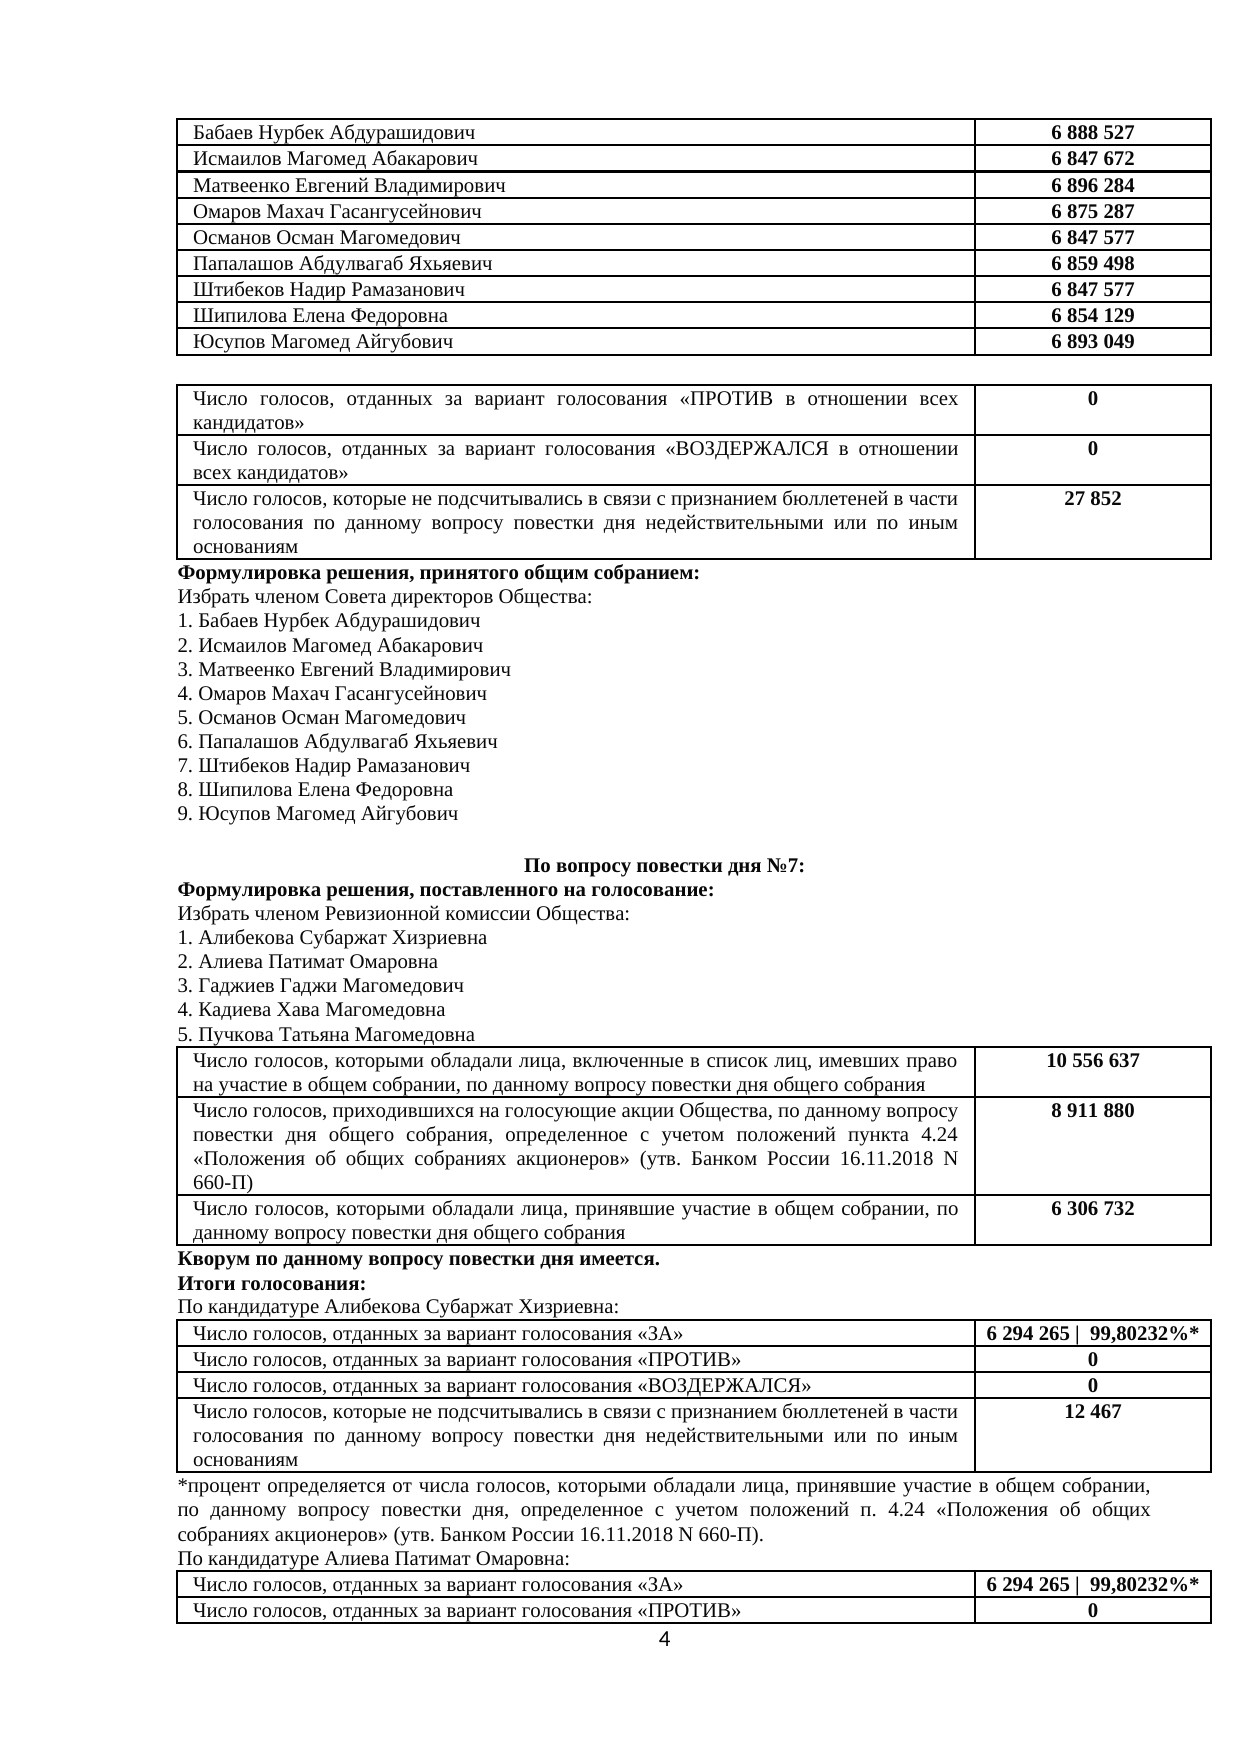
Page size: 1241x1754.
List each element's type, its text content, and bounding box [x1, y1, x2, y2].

text 2. Алиева Патимат Омаровна [177, 949, 1152, 973]
table_cell Омаров Махач Гасангусейнович [178, 199, 974, 223]
table_cell 6 847 672 [976, 146, 1210, 170]
text 4. Кадиева Хава Магомедовна [177, 997, 1152, 1021]
table_cell 6 888 527 [976, 120, 1210, 144]
table_cell Число голосов, отданных за вариант голосования «ПРОТИВ» [178, 1598, 974, 1622]
text Формулировка решения, поставленного на голосование: [177, 877, 1152, 901]
table_cell Шипилова Елена Федоровна [178, 303, 974, 327]
table_cell 27 852 [976, 486, 1210, 558]
text 3. Матвеенко Евгений Владимирович [177, 657, 1152, 681]
table_cell Бабаев Нурбек Абдурашидович [178, 120, 974, 144]
text 6. Папалашов Абдулвагаб Яхьяевич [177, 729, 1152, 753]
table_cell 6 847 577 [976, 277, 1210, 301]
table_header 10 556 637 [976, 1048, 1210, 1096]
table_cell 0 [976, 1598, 1210, 1622]
table_header 6 294 265 | 99,80232%* [976, 1321, 1210, 1345]
table_header 0 [976, 386, 1210, 434]
text 8. Шипилова Елена Федоровна [177, 777, 1152, 801]
table_cell 6 875 287 [976, 199, 1210, 223]
text Избрать членом Совета директоров Общества: [177, 584, 1152, 608]
table_header Число голосов, отданных за вариант голосования «ПРОТИВ в отношении всех кандидатов» [178, 386, 974, 434]
text 5. Пучкова Татьяна Магомедовна [177, 1021, 1152, 1046]
text По кандидатуре Алибекова Субаржат Хизриевна: [177, 1294, 1152, 1318]
table_cell 0 [976, 1373, 1210, 1397]
text Итоги голосования: [177, 1270, 1152, 1294]
table_cell 0 [976, 436, 1210, 484]
table_cell Число голосов, отданных за вариант голосования «ПРОТИВ» [178, 1347, 974, 1371]
text По кандидатуре Алиева Патимат Омаровна: [177, 1546, 1152, 1569]
table_header Число голосов, отданных за вариант голосования «ЗА» [178, 1572, 974, 1596]
table_cell 6 306 732 [976, 1196, 1210, 1244]
text По вопросу повестки дня №7: [177, 853, 1152, 877]
text Кворум по данному вопросу повестки дня имеется. [177, 1246, 1152, 1270]
text 3. Гаджиев Гаджи Магомедович [177, 973, 1152, 997]
table_cell Папалашов Абдулвагаб Яхьяевич [178, 251, 974, 275]
text 1. Алибекова Субаржат Хизриевна [177, 925, 1152, 949]
text 1. Бабаев Нурбек Абдурашидович [177, 608, 1152, 632]
table_cell 6 847 577 [976, 225, 1210, 249]
table_cell Исмаилов Магомед Абакарович [178, 146, 974, 170]
table_header Число голосов, которыми обладали лица, включенные в список лиц, имевших право на участие в общем собрании, по данному вопросу повестки дня общего собрания [178, 1048, 974, 1096]
table_cell 12 467 [976, 1399, 1210, 1471]
text Избрать членом Ревизионной комиссии Общества: [177, 901, 1152, 925]
table_cell Штибеков Надир Рамазанович [178, 277, 974, 301]
text 9. Юсупов Магомед Айгубович [177, 801, 1152, 825]
text 7. Штибеков Надир Рамазанович [177, 753, 1152, 777]
table_cell 8 911 880 [976, 1098, 1210, 1194]
table_cell Число голосов, отданных за вариант голосования «ВОЗДЕРЖАЛСЯ» [178, 1373, 974, 1397]
table_cell Османов Осман Магомедович [178, 225, 974, 249]
table_cell Число голосов, отданных за вариант голосования «ВОЗДЕРЖАЛСЯ в отношении всех кандидатов» [178, 436, 974, 484]
table_cell 6 859 498 [976, 251, 1210, 275]
table_cell 6 854 129 [976, 303, 1210, 327]
table_header Число голосов, отданных за вариант голосования «ЗА» [178, 1321, 974, 1345]
text 4. Омаров Махач Гасангусейнович [177, 681, 1152, 705]
text 5. Османов Осман Магомедович [177, 705, 1152, 729]
table_cell Число голосов, приходившихся на голосующие акции Общества, по данному вопросу повестки дня общего собрания, определенное с учетом положений пункта 4.24 «Положения об общих собраниях акционеров» (утв. Банком России 16.11.2018 N 660-П) [178, 1098, 974, 1194]
table_cell Число голосов, которыми обладали лица, принявшие участие в общем собрании, по данному вопросу повестки дня общего собрания [178, 1196, 974, 1244]
table_cell 6 896 284 [976, 173, 1210, 197]
table_cell 6 893 049 [976, 329, 1210, 353]
table_header 6 294 265 | 99,80232%* [976, 1572, 1210, 1596]
table_cell 0 [976, 1347, 1210, 1371]
table_cell Матвеенко Евгений Владимирович [178, 173, 974, 197]
text 2. Исмаилов Магомед Абакарович [177, 632, 1152, 657]
text Формулировка решения, принятого общим собранием: [177, 560, 1152, 584]
table_cell Юсупов Магомед Айгубович [178, 329, 974, 353]
